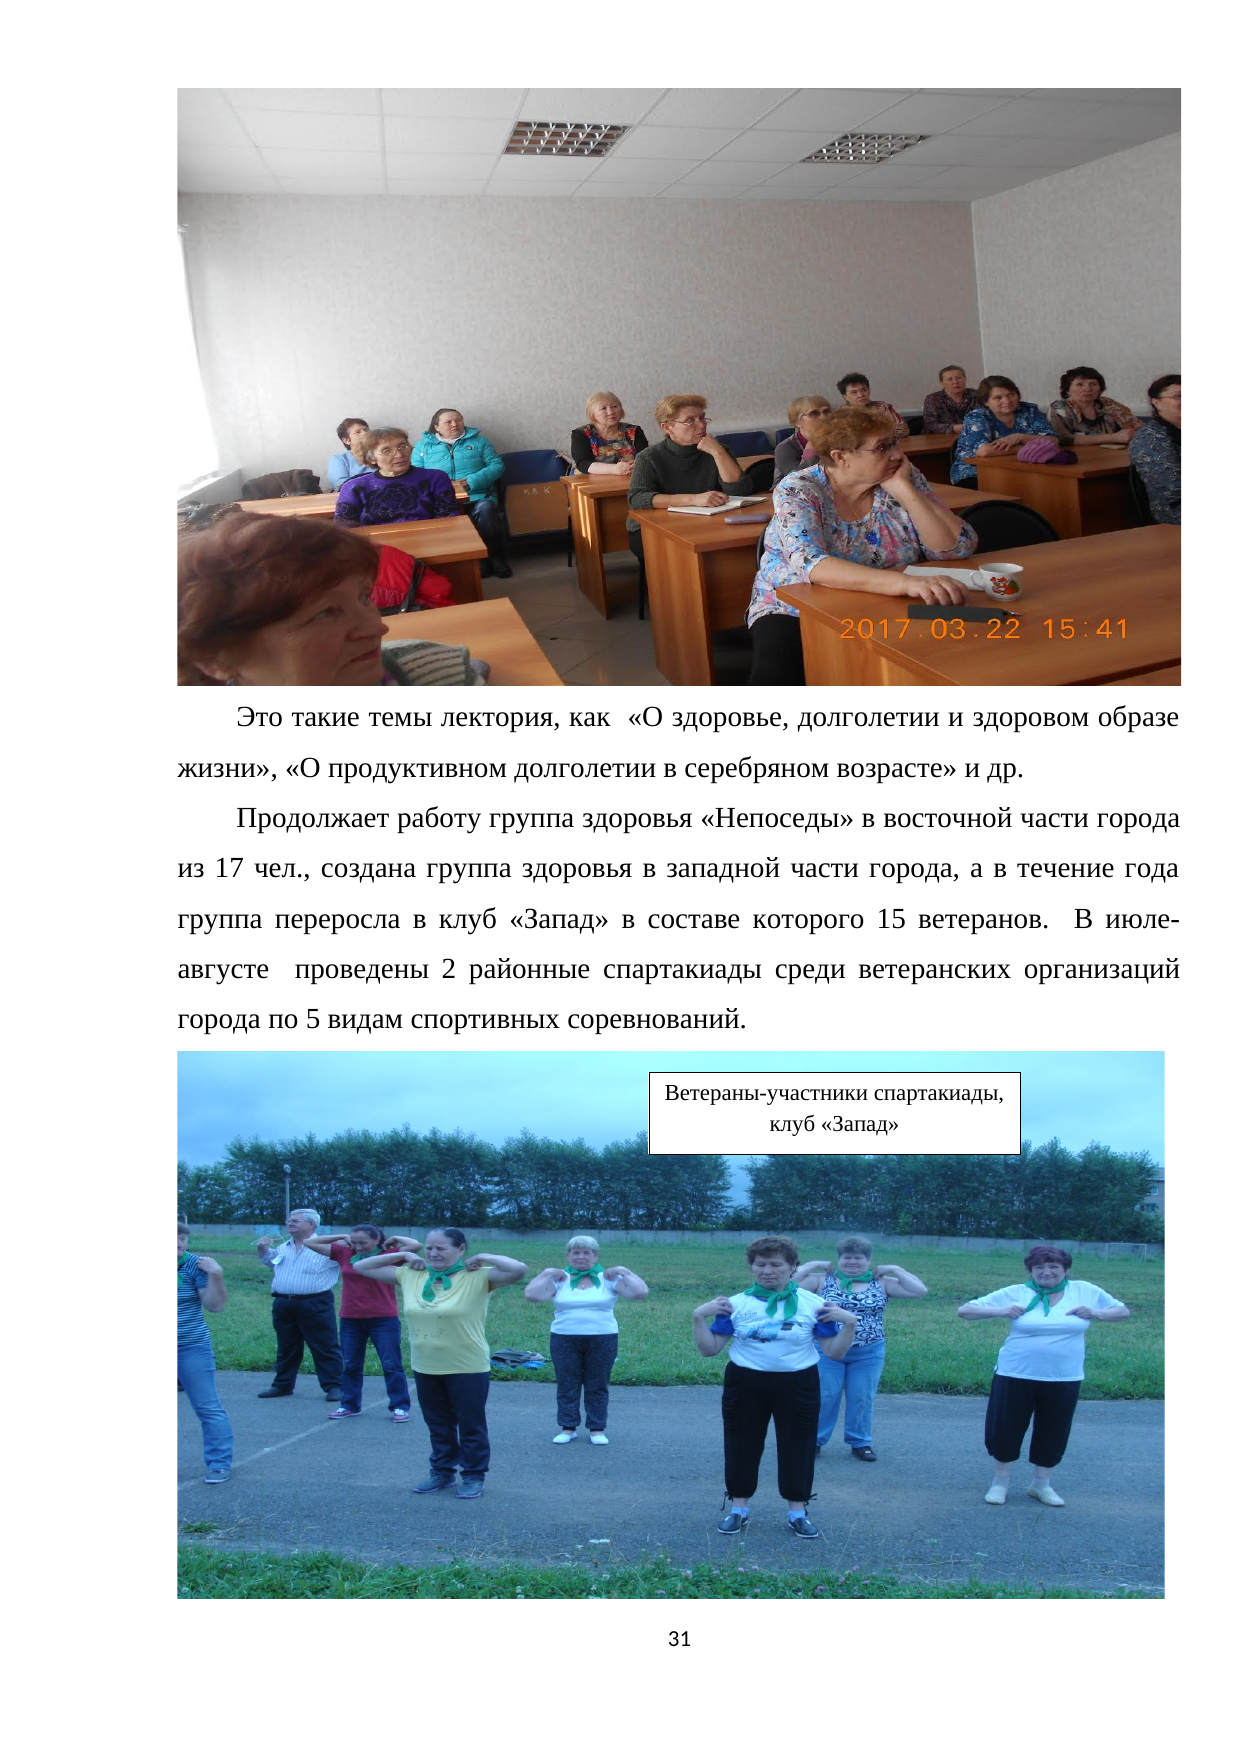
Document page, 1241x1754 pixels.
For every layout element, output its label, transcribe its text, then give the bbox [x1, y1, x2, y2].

picture [177, 88, 1182, 686]
picture [177, 1051, 1165, 1599]
text Это такие темы лектория, как «О здоровье, долголетии и здоровом образе жизни», «О продуктивном долголетии в серебряном возрасте» и др. [177, 699, 1181, 783]
text Продолжает работу группа здоровья «Непоседы» в восточной части города из 17 чел., создана группа здоровья в западной части города, а в течение года группа переросла в клуб «Запад» в составе которого 15 ветеранов. В июле-августе проведены 2 районные спартакиады среди ветеранских организаций города по 5 видам спортивных соревнований. [177, 800, 1181, 1035]
